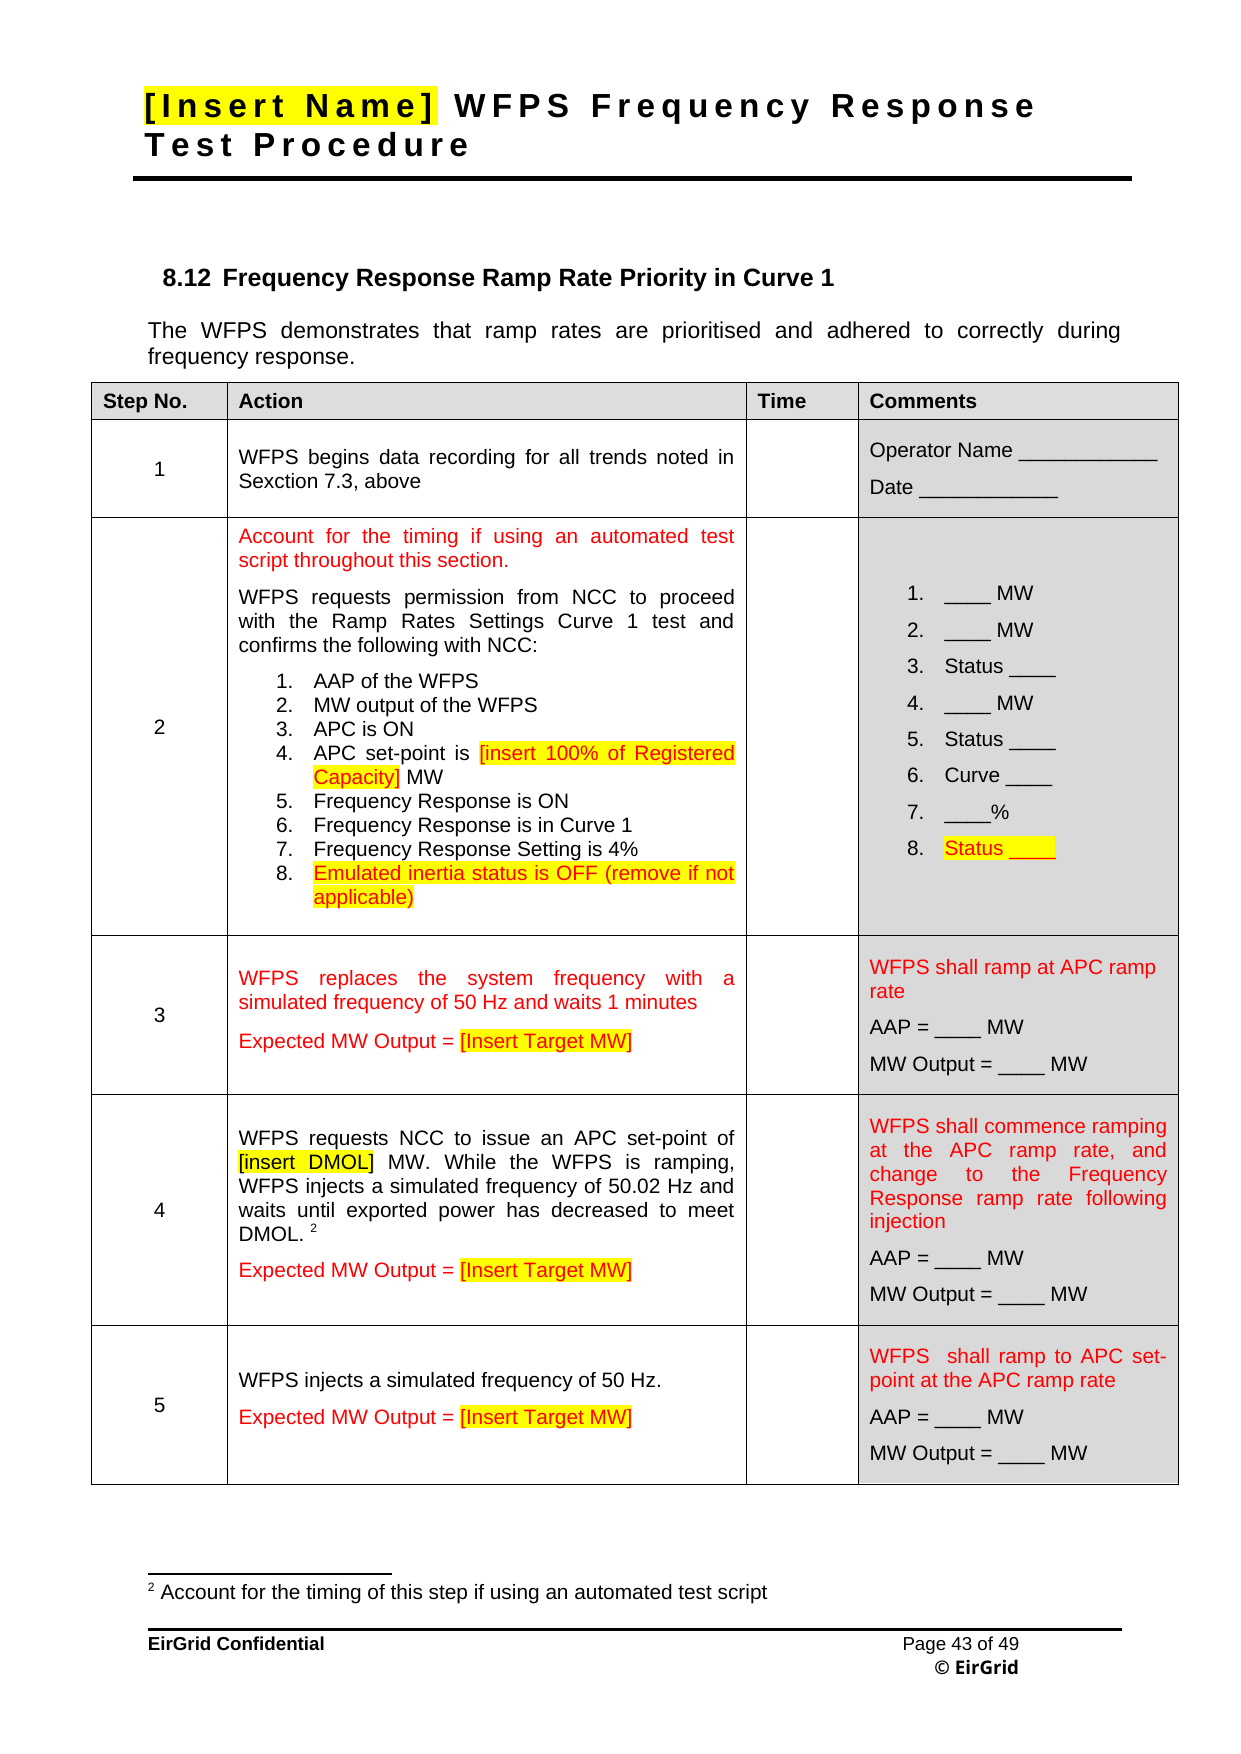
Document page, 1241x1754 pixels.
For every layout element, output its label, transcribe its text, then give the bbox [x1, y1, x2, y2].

table_header Time [747, 383, 858, 419]
table_cell [747, 1326, 858, 1483]
table_cell [747, 518, 858, 935]
table_cell 1 [92, 420, 227, 517]
table_cell 5 [92, 1326, 227, 1483]
table_cell [747, 1095, 858, 1325]
text The WFPS demonstrates that ramp rates are prioritised and adhered to correctly during frequency response. [148, 317, 1122, 369]
table_cell WFPS replaces the system frequency with a simulated frequency of 50 Hz and waits 1 minutes Expected MW Output = [Insert Target MW] [228, 936, 746, 1094]
subtitle Frequency Response Ramp Rate Priority in Curve 1 [162, 263, 1122, 292]
table_cell WFPS begins data recording for all trends noted in Sexction 7.3, above [228, 420, 746, 517]
table_cell WFPS injects a simulated frequency of 50 Hz. Expected MW Output = [Insert Target MW] [228, 1326, 746, 1483]
table_cell WFPS shall ramp at APC ramp rate AAP = ____ MW MW Output = ____ MW [859, 936, 1178, 1094]
table_cell 2 [92, 518, 227, 935]
table_cell 4 [92, 1095, 227, 1325]
table_cell Account for the timing if using an automated test script throughout this section. WFPS requests permission from NCC to proceed with the Ramp Rates Settings Curve 1 test and confirms the following with NCC: AAP of the WFPS MW output of the WFPS APC is ON APC set-point is [insert 100% of Registered Capacity] MW Frequency Response is ON Frequency Response is in Curve 1 Frequency Response Setting is 4% Emulated inertia status is OFF (remove if not applicable) [228, 518, 746, 935]
table_header Step No. [92, 383, 227, 419]
table_cell [747, 420, 858, 517]
table_cell Operator Name ____________ Date ____________ [859, 420, 1178, 517]
table_cell ____ MW ____ MW Status ____ ____ MW Status ____ Curve ____ ____% Status ____ [859, 518, 1178, 935]
table_cell 3 [92, 936, 227, 1094]
table_cell [747, 936, 858, 1094]
table_header Action [228, 383, 746, 419]
table_cell WFPS shall commence ramping at the APC ramp rate, and change to the Frequency Response ramp rate following injection AAP = ____ MW MW Output = ____ MW [859, 1095, 1178, 1325]
table_cell WFPS requests NCC to issue an APC set-point of [insert DMOL] MW. While the WFPS is ramping, WFPS injects a simulated frequency of 50.02 Hz and waits until exported power has decreased to meet DMOL. Expected MW Output = [Insert Target MW] [228, 1095, 746, 1325]
table_cell WFPS shall ramp to APC set-point at the APC ramp rate AAP = ____ MW MW Output = ____ MW [859, 1326, 1178, 1483]
table_header Comments [859, 383, 1178, 419]
